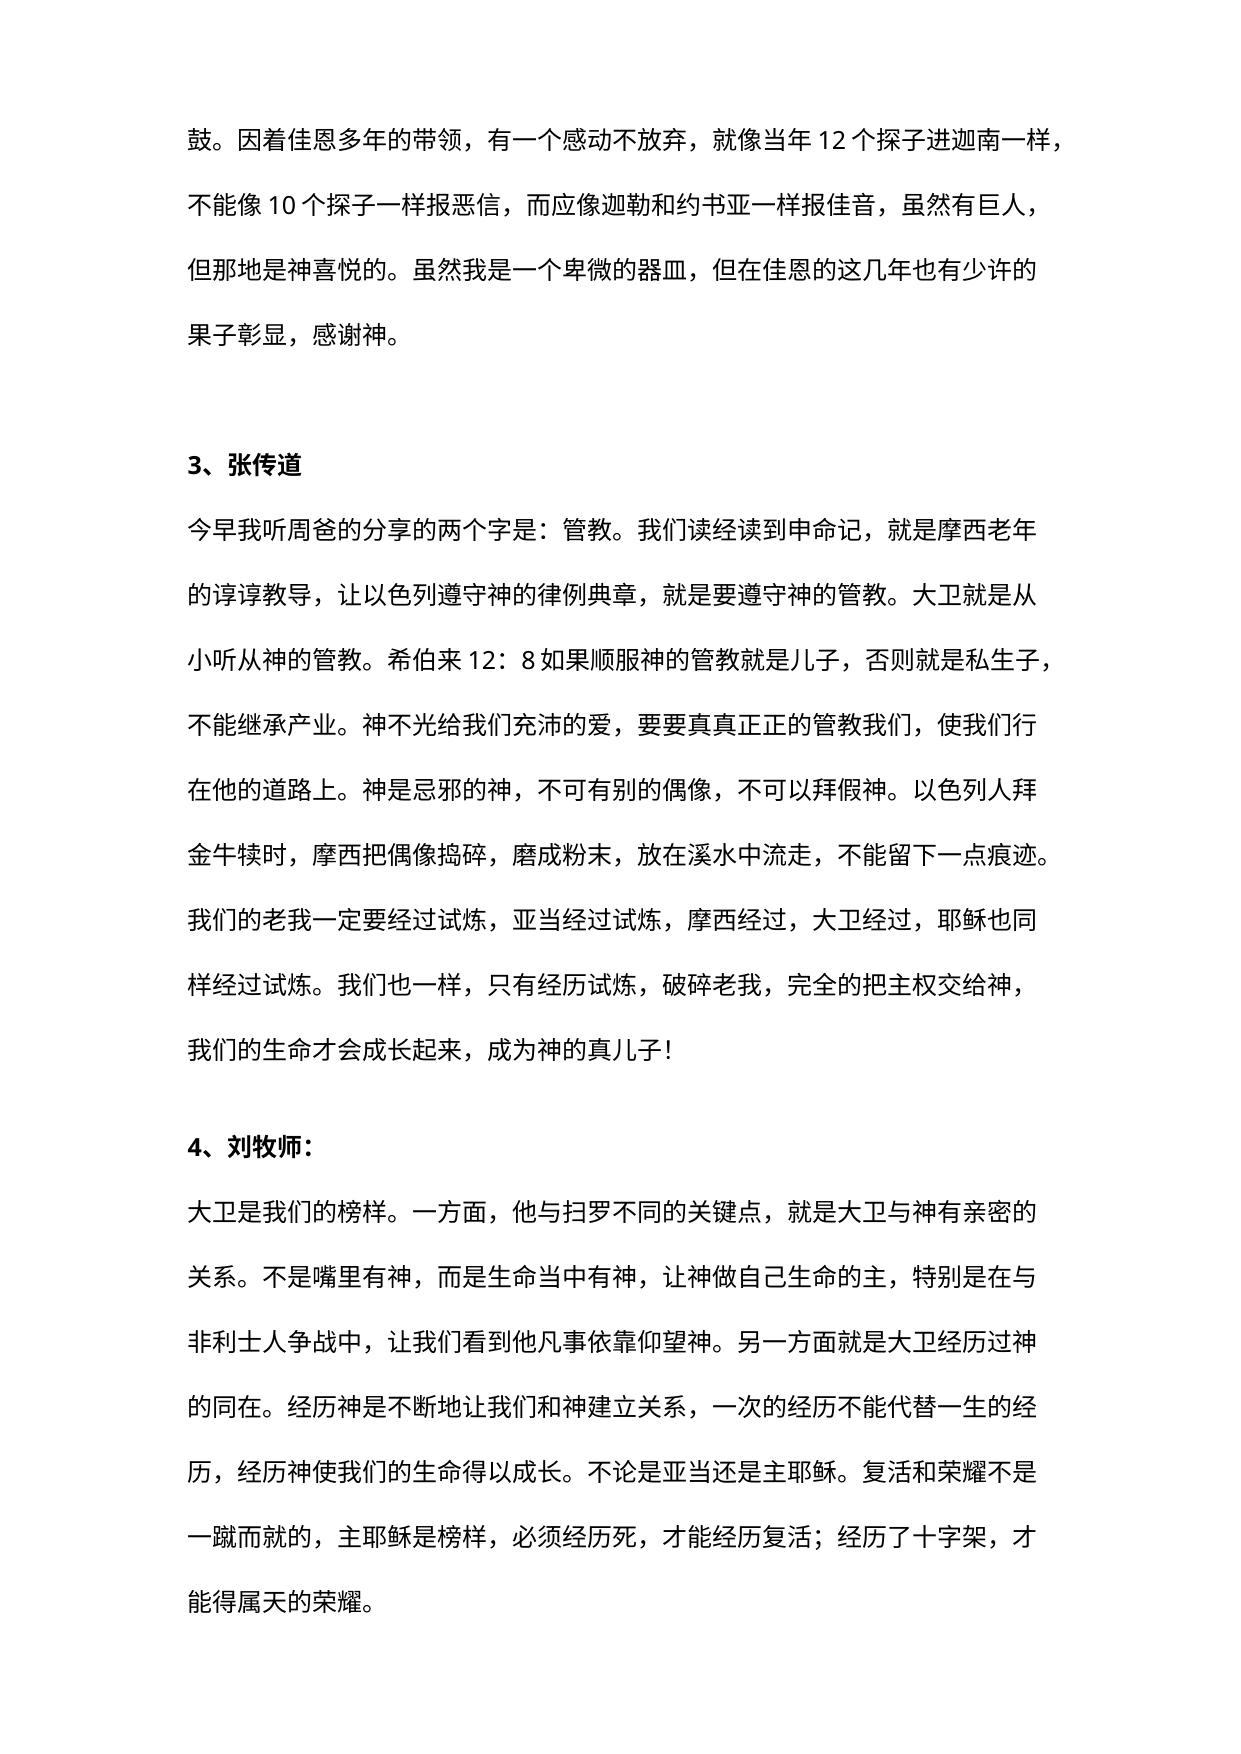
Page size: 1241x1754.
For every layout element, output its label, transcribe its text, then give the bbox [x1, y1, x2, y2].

text 今早我听周爸的分享的两个字是：管教。我们读经读到申命记，就是摩西老年的谆谆教导，让以色列遵守神的律例典章，就是要遵守神的管教。大卫就是从小听从神的管教。希伯来12：8如果顺服神的管教就是儿子，否则就是私生子，不能继承产业。神不光给我们充沛的爱，要要真真正正的管教我们，使我们行在他的道路上。神是忌邪的神，不可有别的偶像，不可以拜假神。以色列人拜金牛犊时，摩西把偶像捣碎，磨成粉末，放在溪水中流走，不能留下一点痕迹。我们的老我一定要经过试炼，亚当经过试炼，摩西经过，大卫经过，耶稣也同样经过试炼。我们也一样，只有经历试炼，破碎老我，完全的把主权交给神，我们的生命才会成长起来，成为神的真儿子！ [187, 496, 1053, 1081]
text 4、刘牧师： [187, 1113, 1053, 1178]
text 3、张传道 [187, 431, 1053, 496]
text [187, 106, 1053, 366]
text 大卫是我们的榜样。一方面，他与扫罗不同的关键点，就是大卫与神有亲密的关系。不是嘴里有神，而是生命当中有神，让神做自己生命的主，特别是在与非利士人争战中，让我们看到他凡事依靠仰望神。另一方面就是大卫经历过神的同在。经历神是不断地让我们和神建立关系，一次的经历不能代替一生的经历，经历神使我们的生命得以成长。不论是亚当还是主耶稣。复活和荣耀不是一蹴而就的，主耶稣是榜样，必须经历死，才能经历复活；经历了十字架，才能得属天的荣耀。 [187, 1178, 1053, 1633]
